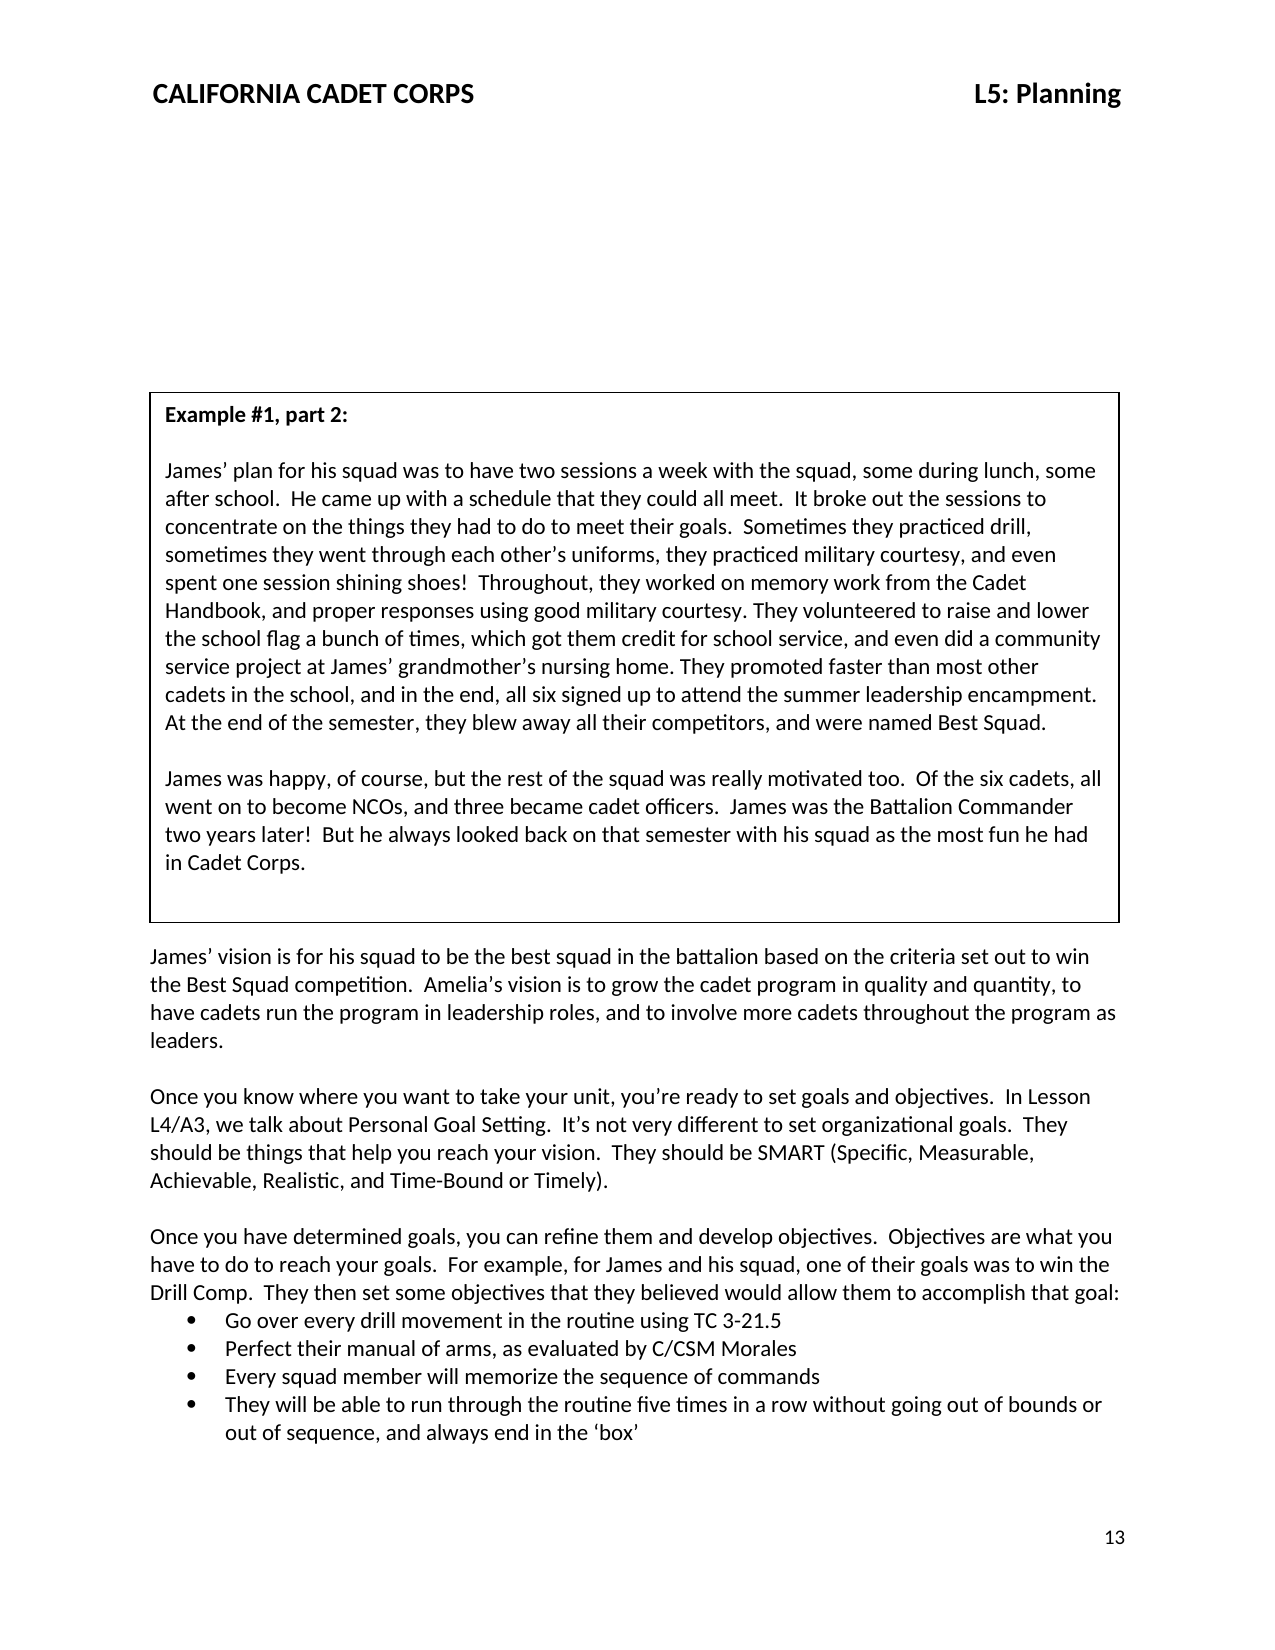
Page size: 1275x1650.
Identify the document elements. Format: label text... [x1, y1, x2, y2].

list Every squad member will memorize the sequence of commands [187, 1362, 1125, 1390]
list They will be able to run through the routine five times in a row without going out of bounds or out of sequence, and always end in the ‘box’ [187, 1390, 1125, 1446]
text Once you know where you want to take your unit, you’re ready to set goals and objectives. In Lesson L4/A3, we talk about Personal Goal Setting. It’s not very different to set organizational goals. They should be things that help you reach your vision. They should be SMART (Specific, Measurable, Achievable, Realistic, and Time-Bound or Timely). [150, 1082, 1125, 1194]
list Perfect their manual of arms, as evaluated by C/CSM Morales [187, 1334, 1125, 1362]
text James’ vision is for his squad to be the best squad in the battalion based on the criteria set out to win the Best Squad competition. Amelia’s vision is to grow the cadet program in quality and quantity, to have cadets run the program in leadership roles, and to involve more cadets throughout the program as leaders. [150, 942, 1125, 1054]
list Go over every drill movement in the routine using TC 3-21.5 [187, 1306, 1125, 1334]
text Once you have determined goals, you can refine them and develop objectives. Objectives are what you have to do to reach your goals. For example, for James and his squad, one of their goals was to win the Drill Comp. They then set some objectives that they believed would allow them to accomplish that goal: [150, 1222, 1125, 1306]
